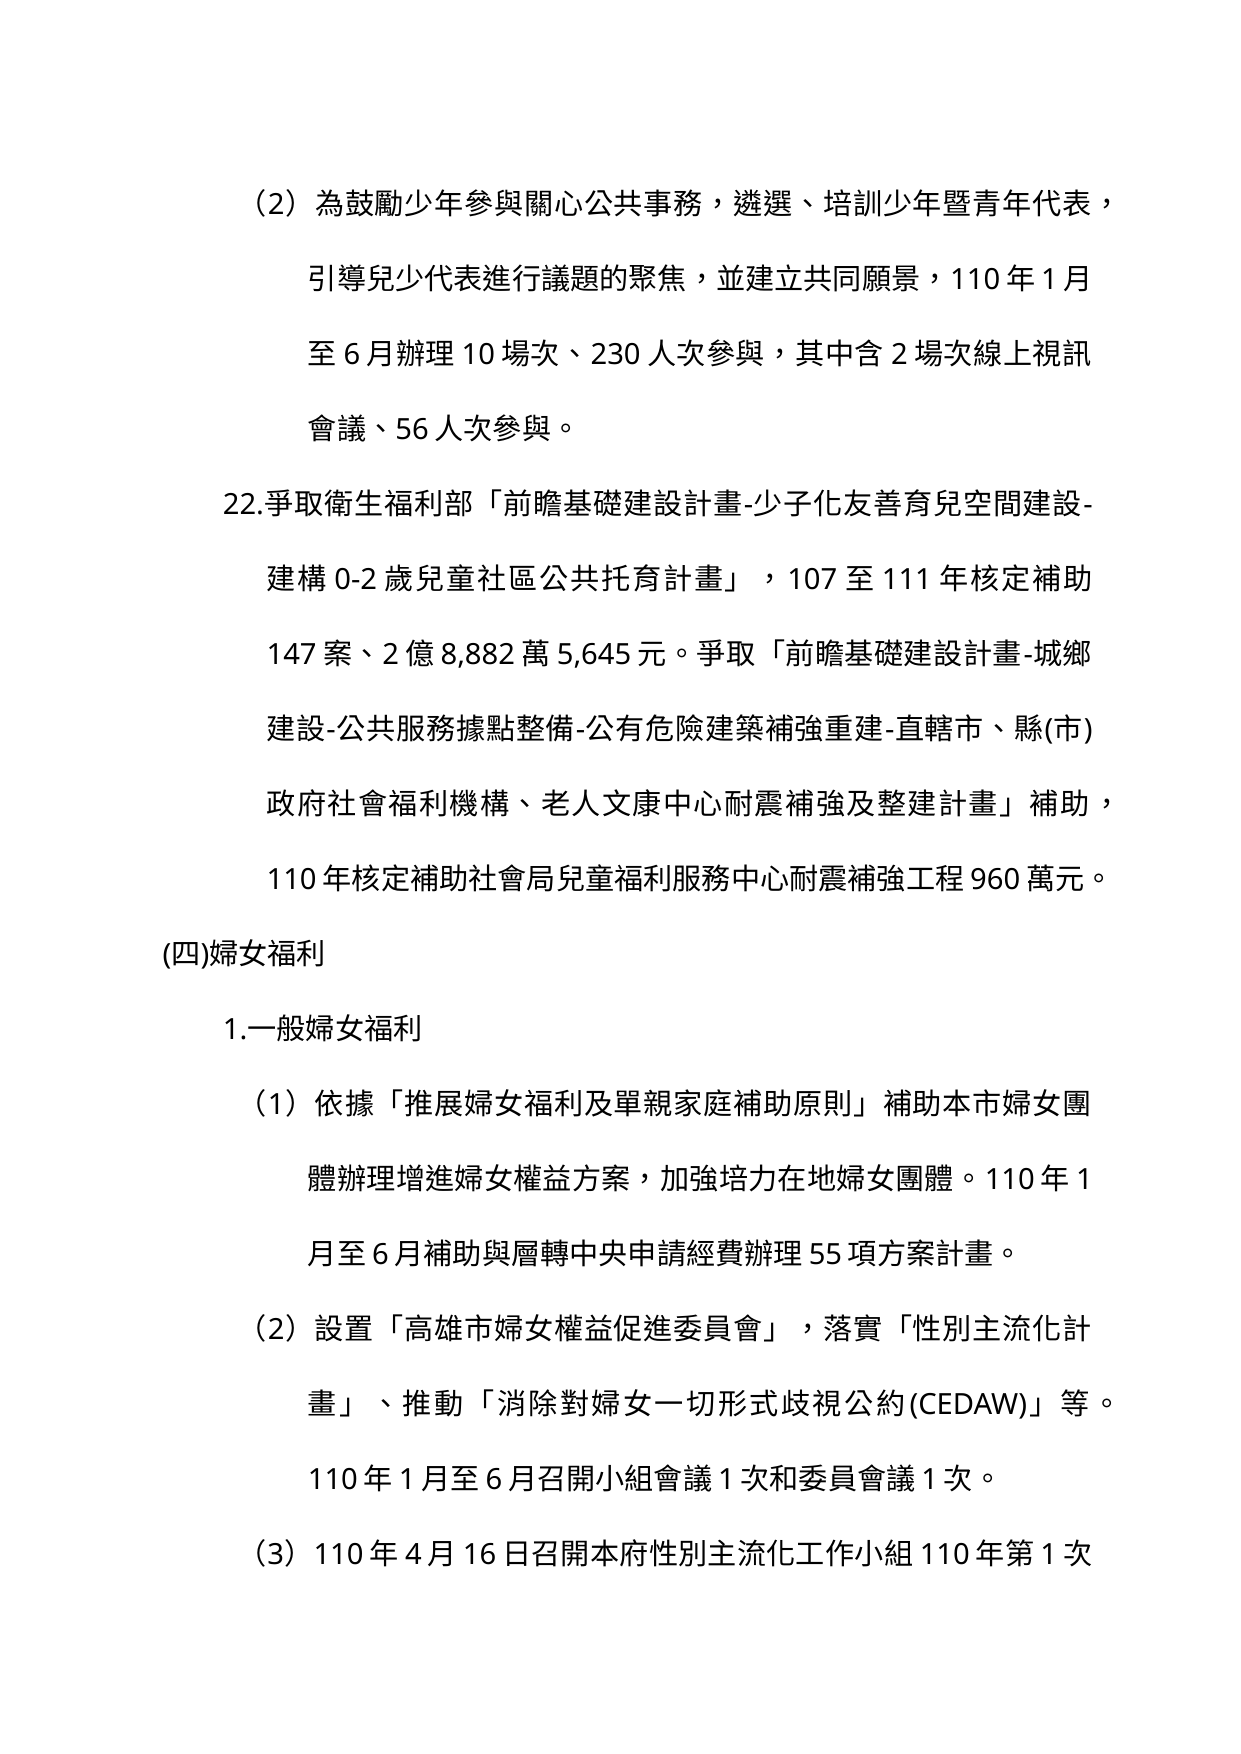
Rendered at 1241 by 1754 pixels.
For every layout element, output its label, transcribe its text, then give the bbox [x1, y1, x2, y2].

text （2）為鼓勵少年參與關心公共事務，遴選、培訓少年暨青年代表，引導兒少代表進行議題的聚焦，並建立共同願景，110年1月至6月辦理10場次、230人次參與，其中含2場次線上視訊會議、56人次參與。 [238, 164, 1092, 464]
text 1.一般婦女福利 [223, 989, 1092, 1064]
text 22.爭取衛生福利部「前瞻基礎建設計畫-少子化友善育兒空間建設-建構0-2歲兒童社區公共托育計畫」，107至111年核定補助147案、2億8,882萬5,645元。爭取「前瞻基礎建設計畫-城鄉建設-公共服務據點整備-公有危險建築補強重建-直轄市、縣(市)政府社會福利機構、老人文康中心耐震補強及整建計畫」補助，110年核定補助社會局兒童福利服務中心耐震補強工程960萬元。 [223, 464, 1092, 914]
text （1）依據「推展婦女福利及單親家庭補助原則」補助本市婦女團體辦理增進婦女權益方案，加強培力在地婦女團體。110年1月至6月補助與層轉中央申請經費辦理55項方案計畫。 [238, 1064, 1092, 1289]
text (四)婦女福利 [162, 914, 1092, 989]
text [238, 1514, 1092, 1589]
text （2）設置「高雄市婦女權益促進委員會」，落實「性別主流化計畫」、推動「消除對婦女一切形式歧視公約(CEDAW)」等。110年1月至6月召開小組會議1次和委員會議1次。 [238, 1289, 1092, 1514]
